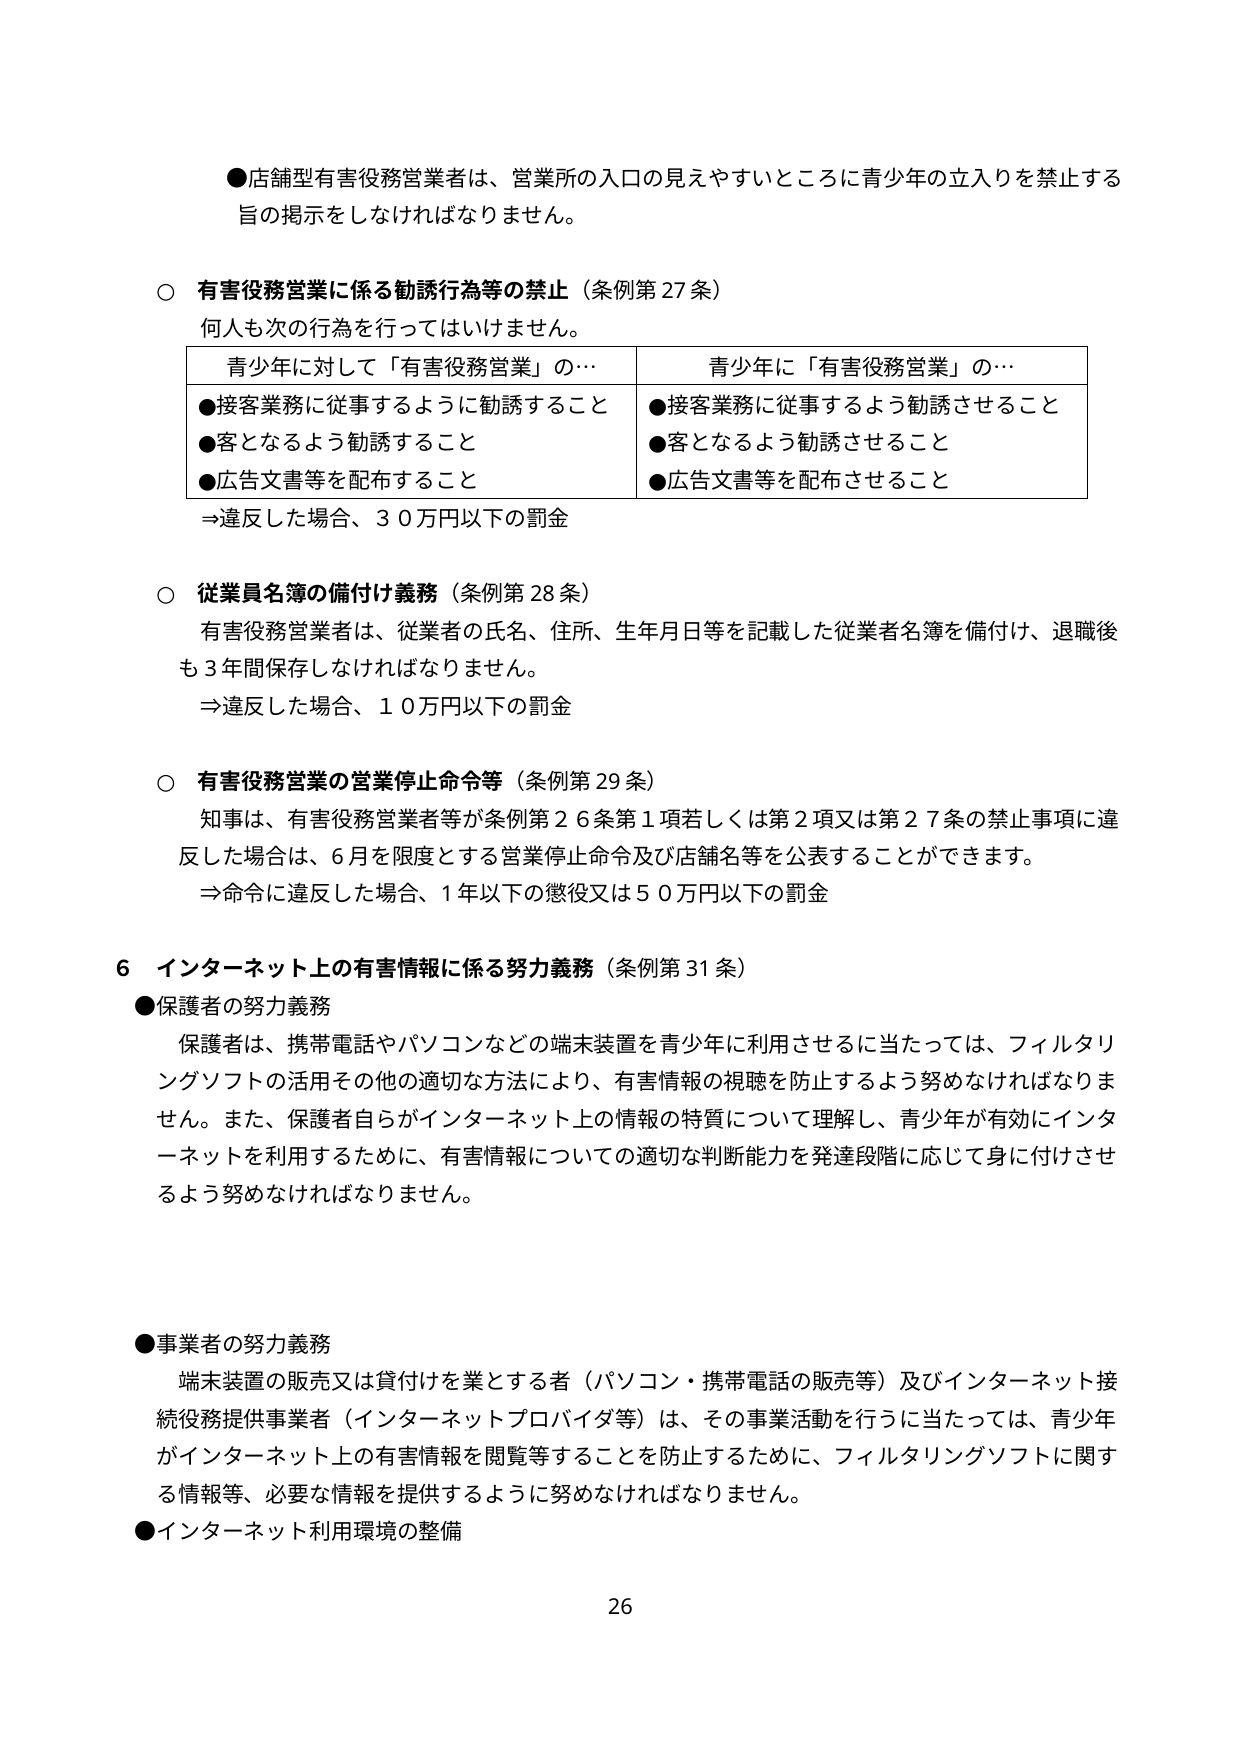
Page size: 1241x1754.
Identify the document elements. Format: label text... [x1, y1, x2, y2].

text ●インターネット利用環境の整備 [112, 1511, 1128, 1549]
text がインターネット上の有害情報を閲覧等することを防止するために、フィルタリングソフトに関す [156, 1436, 1128, 1474]
table_header 青少年に「有害役務営業」の… [637, 347, 1087, 384]
text ●保護者の努力義務 [112, 986, 1128, 1024]
text ⇒命令に違反した場合、1年以下の懲役又は５０万円以下の罰金 [112, 874, 1128, 911]
text るよう努めなければなりません。 [156, 1174, 1128, 1211]
text 知事は、有害役務営業者等が条例第２６条第１項若しくは第２項又は第２７条の禁止事項に違反した場合は、6月を限度とする営業停止命令及び店舗名等を公表することができます。 [178, 799, 1128, 874]
text ⇒違反した場合、１０万円以下の罰金 [112, 686, 1128, 724]
table_cell ●接客業務に従事するよう勧誘させること ●客となるよう勧誘させること ●広告文書等を配布させること [637, 385, 1087, 498]
text ングソフトの活用その他の適切な方法により、有害情報の視聴を防止するよう努めなければなりま [156, 1061, 1128, 1099]
text ●事業者の努力義務 [112, 1324, 1128, 1361]
table_header 青少年に対して「有害役務営業」の… [187, 347, 636, 384]
text 続役務提供事業者（インターネットプロバイダ等）は、その事業活動を行うに当たっては、青少年 [156, 1399, 1128, 1436]
text 保護者は、携帯電話やパソコンなどの端末装置を青少年に利用させるに当たっては、フィルタリ [112, 1024, 1128, 1061]
table_cell ●接客業務に従事するように勧誘すること ●客となるよう勧誘すること ●広告文書等を配布すること [187, 385, 636, 498]
text ６ インターネット上の有害情報に係る努力義務（条例第31条） [112, 949, 1128, 986]
text 何人も次の行為を行ってはいけません。 [178, 308, 1128, 346]
text 有害役務営業者は、従業者の氏名、住所、生年月日等を記載した従業者名簿を備付け、退職後も3年間保存しなければなりません。 [178, 611, 1128, 686]
text ○ 有害役務営業に係る勧誘行為等の禁止（条例第27条） [156, 271, 1128, 308]
text ーネットを利用するために、有害情報についての適切な判断能力を発達段階に応じて身に付けさせ [156, 1136, 1128, 1174]
text 端末装置の販売又は貸付けを業とする者（パソコン・携帯電話の販売等）及びインターネット接 [112, 1361, 1128, 1399]
text ⇒違反した場合、３０万円以下の罰金 [164, 499, 1128, 536]
text せん。また、保護者自らがインターネット上の情報の特質について理解し、青少年が有効にインタ [156, 1099, 1128, 1136]
text ●店舗型有害役務営業者は、営業所の入口の見えやすいところに青少年の立入りを禁止する旨の掲示をしなければなりません。 [117, 158, 1128, 233]
text る情報等、必要な情報を提供するように努めなければなりません。 [156, 1474, 1128, 1511]
text ○ 有害役務営業の営業停止命令等（条例第29条） [156, 761, 1128, 799]
text ○ 従業員名簿の備付け義務（条例第28条） [156, 574, 1128, 611]
